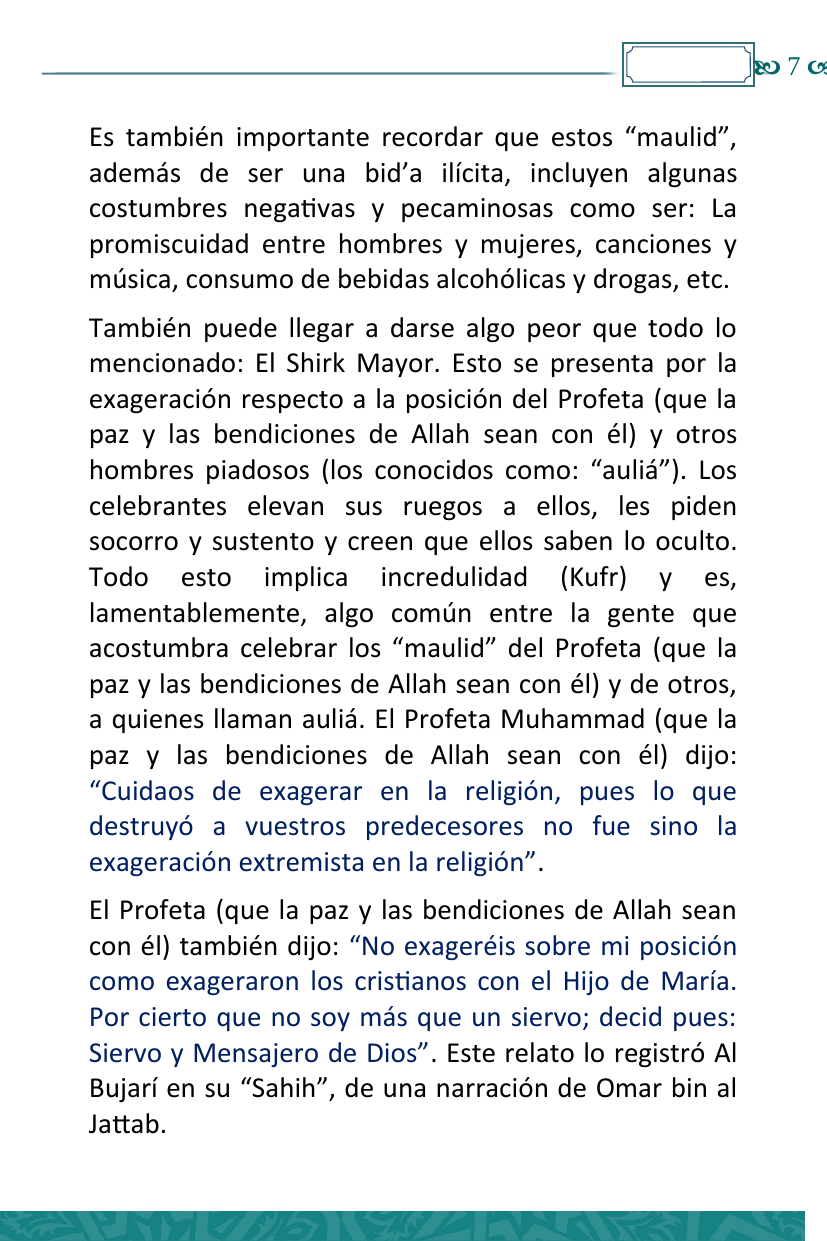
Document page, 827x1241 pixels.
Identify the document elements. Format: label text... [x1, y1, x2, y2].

text Es también importante recordar que estos “maulid”, además de ser una bid’a ilícita, incluyen algunas costumbres negativas y pecaminosas como ser: La promiscuidad entre hombres y mujeres, canciones y música, consumo de bebidas alcohólicas y drogas, etc. [89, 118, 738, 296]
text El Profeta (que la paz y las bendiciones de Allah sean con él) también dijo: “No exageréis sobre mi posición como exageraron los cristianos con el Hijo de María. Por cierto que no soy más que un siervo; decid pues: Siervo y Mensajero de Dios”. Este relato lo registró Al Bujarí en su “Sahih”, de una narración de Omar bin al Jattab. [89, 891, 738, 1141]
text También puede llegar a darse algo peor que todo lo mencionado: El Shirk Mayor. Esto se presenta por la exageración respecto a la posición del Profeta (que la paz y las bendiciones de Allah sean con él) y otros hombres piadosos (los conocidos como: “auliá”). Los celebrantes elevan sus ruegos a ellos, les piden socorro y sustento y creen que ellos saben lo oculto. Todo esto implica incredulidad (Kufr) y es, lamentablemente, algo común entre la gente que acostumbra celebrar los “maulid” del Profeta (que la paz y las bendiciones de Allah sean con él) y de otros, a quienes llaman auliá. El Profeta Muhammad (que la paz y las bendiciones de Allah sean con él) dijo: “Cuidaos de exagerar en la religión, pues lo que destruyó a vuestros predecesores no fue sino la exageración extremista en la religión”. [89, 309, 738, 879]
picture [0, 1211, 805, 1241]
